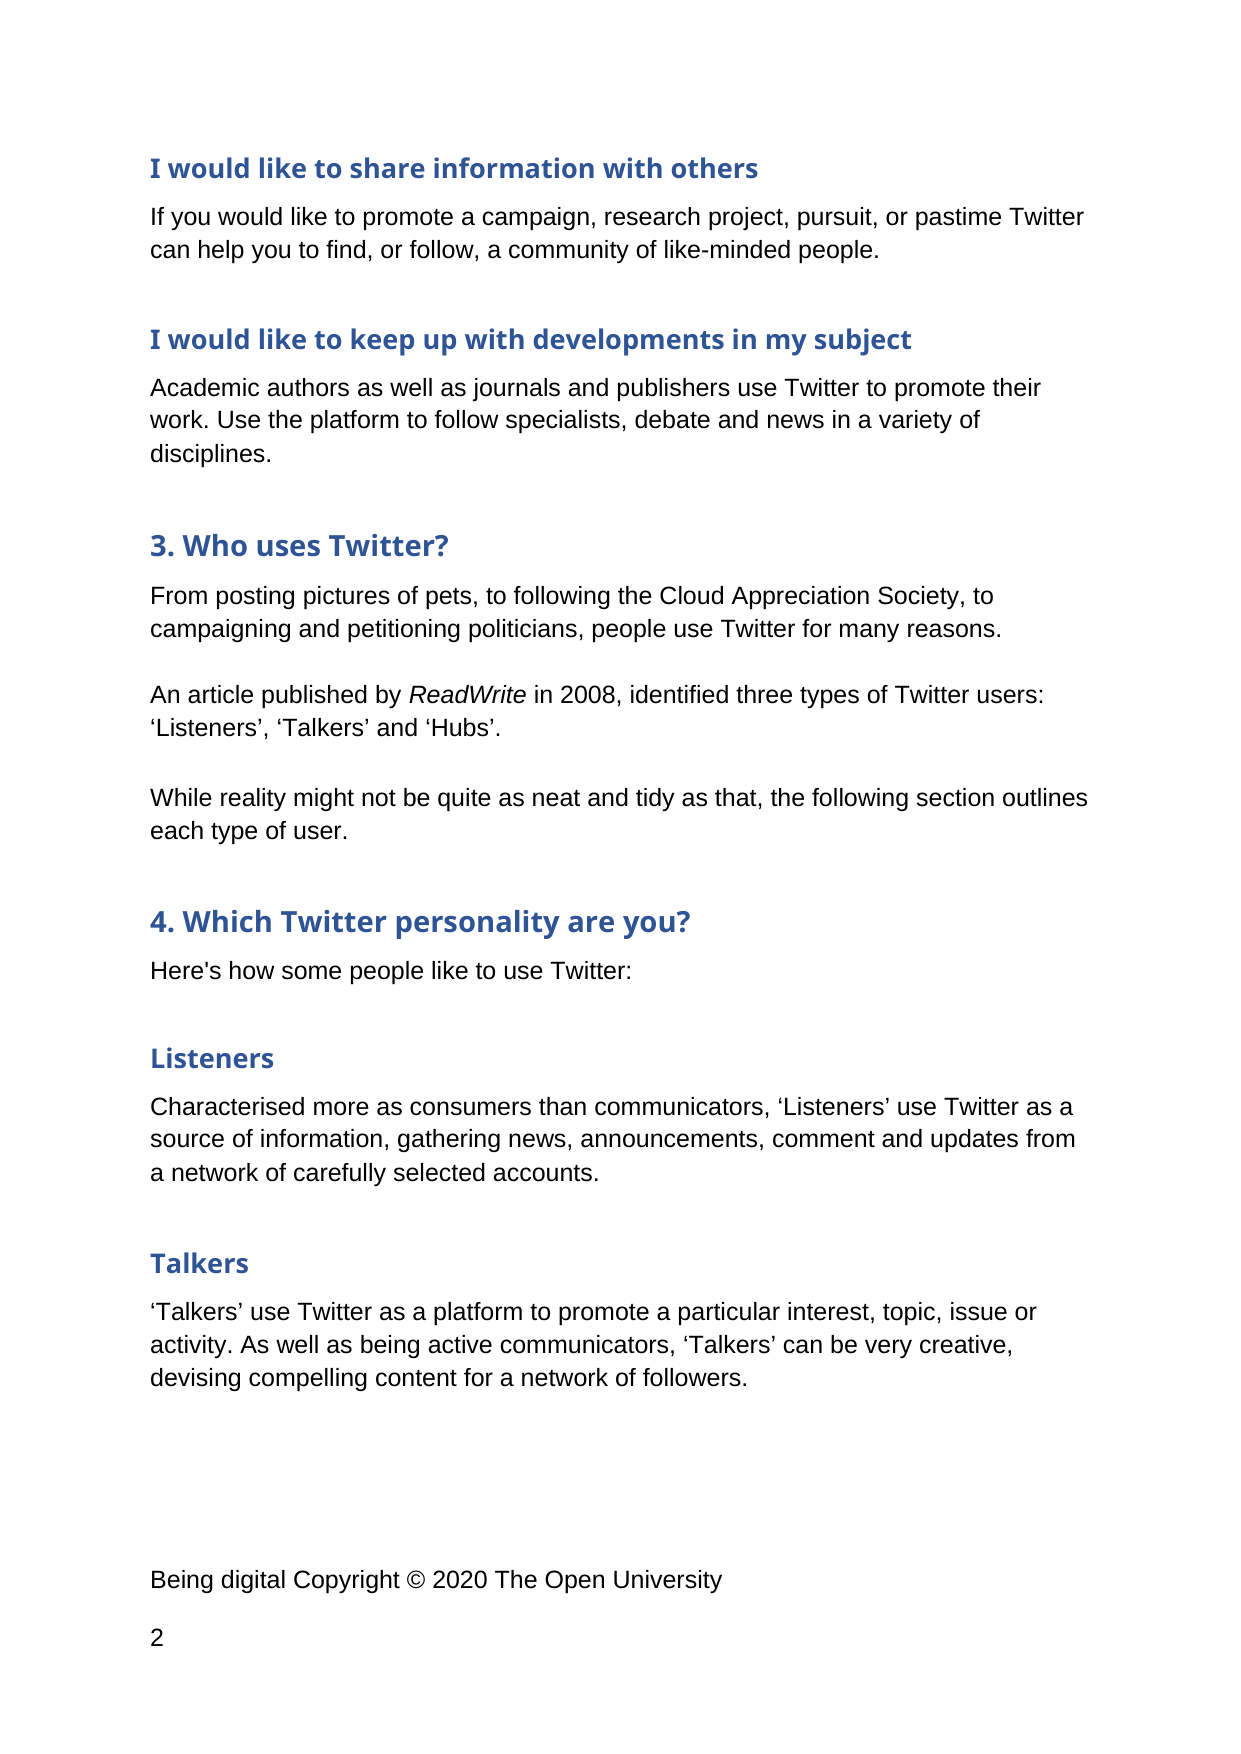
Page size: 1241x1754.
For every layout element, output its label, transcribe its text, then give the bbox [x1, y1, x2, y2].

text ‘Talkers’ use Twitter as a platform to promote a particular interest, topic, issue or activity. As well as being active communicators, ‘Talkers’ can be very creative, devising compelling content for a network of followers. [150, 1297, 1090, 1391]
text From posting pictures of pets, to following the Cloud Appreciation Society, to campaigning and petitioning politicians, people use Twitter for many reasons. An article published by ReadWrite in 2008, identified three types of Twitter users: ‘Listeners’, ‘Talkers’ and ‘Hubs’. [150, 581, 1090, 742]
subtitle 3. Who uses Twitter? [150, 525, 1090, 565]
text While reality might not be quite as neat and tidy as that, the following section outlines each type of user. [150, 750, 1090, 845]
text Characterised more as consumers than communicators, ‘Listeners’ use Twitter as a source of information, gathering news, announcements, comment and updates from a network of carefully selected accounts. [150, 1091, 1090, 1186]
text Here's how some people like to use Twitter: [150, 956, 1090, 985]
subtitle I would like to keep up with developments in my subject [150, 320, 1090, 357]
text If you would like to promote a campaign, research project, pursuit, or pastime Twitter can help you to find, or follow, a community of like-minded people. [150, 202, 1090, 264]
subtitle Talkers [150, 1244, 1090, 1281]
text Academic authors as well as journals and publishers use Twitter to promote their work. Use the platform to follow specialists, debate and news in a variety of disciplines. [150, 372, 1090, 467]
subtitle 4. Which Twitter personality are you? [150, 901, 1090, 941]
subtitle Listeners [150, 1039, 1090, 1076]
subtitle I would like to share information with others [150, 150, 1090, 187]
